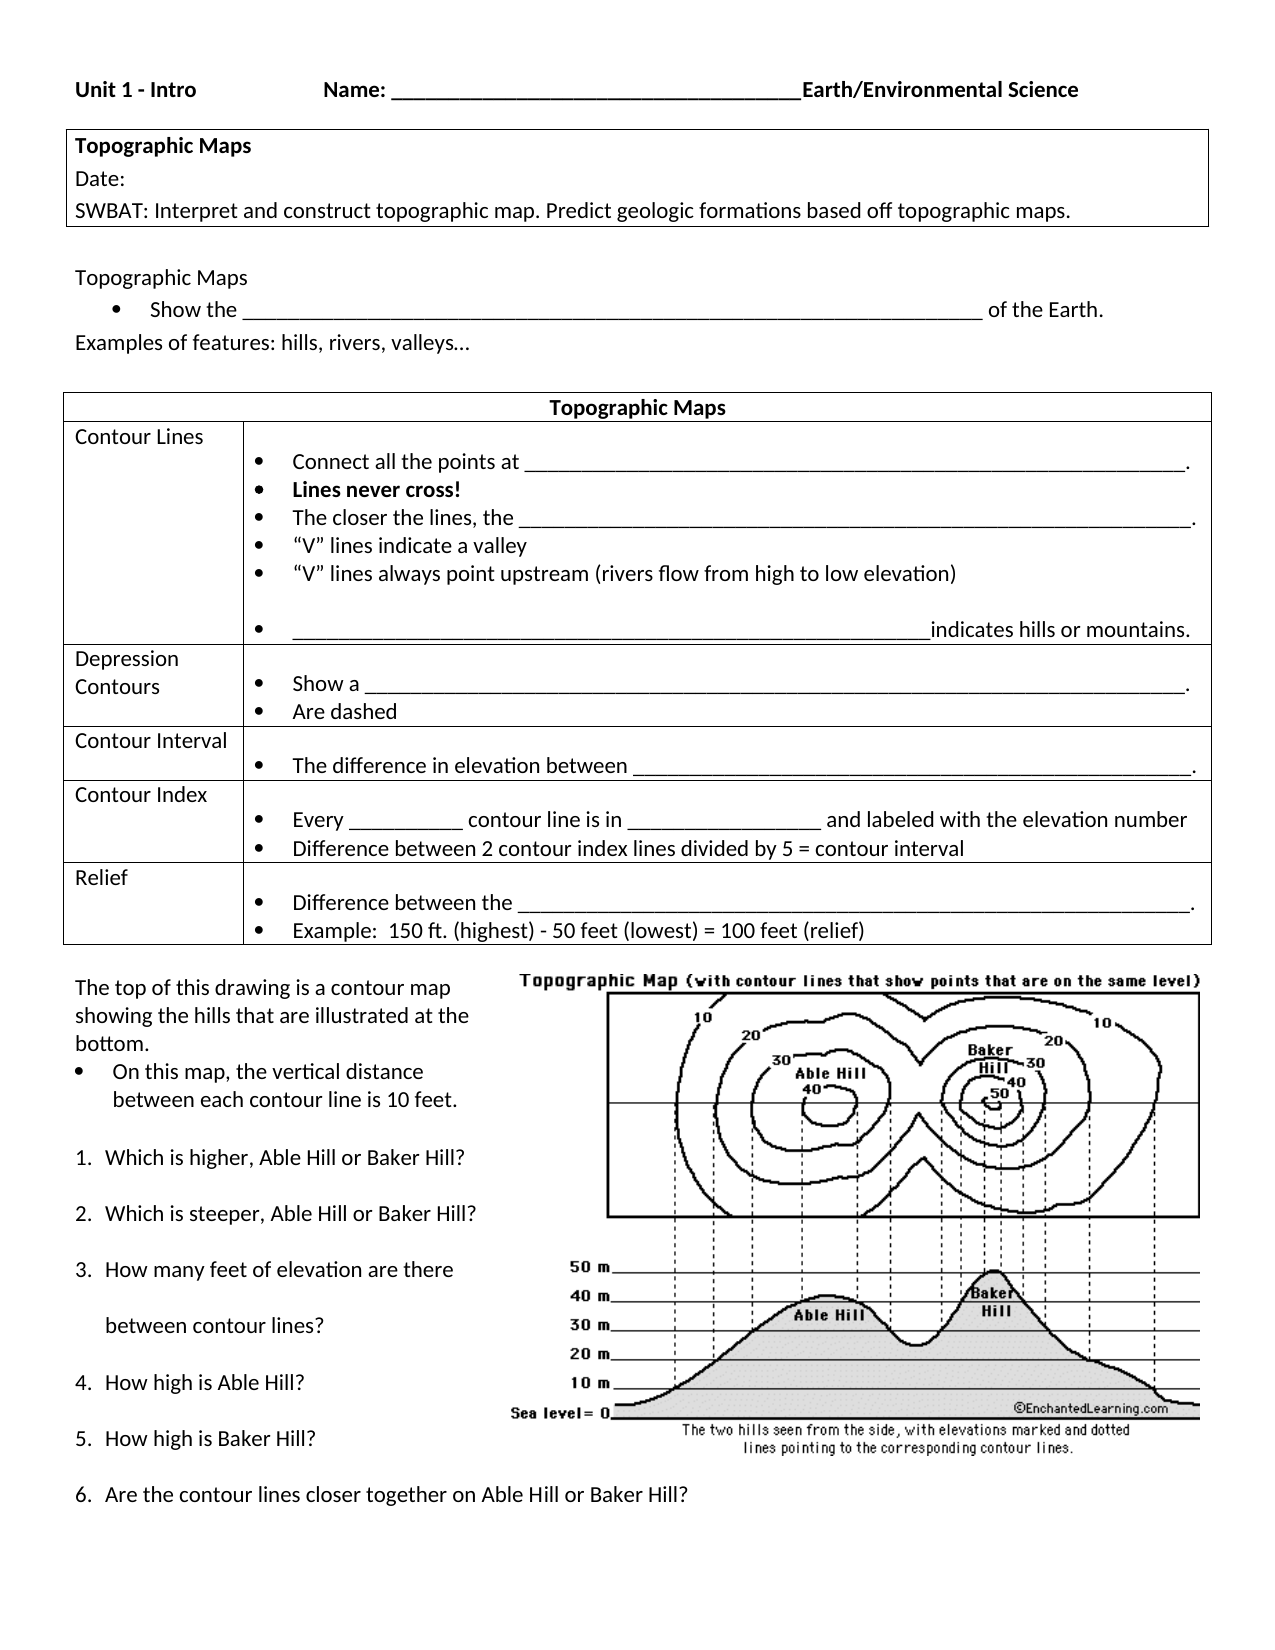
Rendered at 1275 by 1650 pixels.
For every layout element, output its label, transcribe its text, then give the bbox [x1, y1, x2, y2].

text SWBAT: Interpret and construct topographic map. Predict geologic formations based off topographic maps. [67, 193, 1208, 226]
picture [510, 974, 1200, 1456]
table_header Topographic Maps [64, 393, 1211, 421]
table_cell Every __________ contour line is in _________________ and labeled with the elevation number Difference between 2 contour index lines divided by 5 = contour interval [244, 781, 1211, 862]
table_cell Contour Interval [64, 727, 243, 779]
list On this map, the vertical distance between each contour line is 10 feet. [75, 1057, 510, 1113]
list Which is steeper, Able Hill or Baker Hill? [75, 1199, 510, 1227]
table_cell Connect all the points at __________________________________________________________. Lines never cross! The closer the lines, the ___________________________________________________________. “V” lines indicate a valley “V” lines always point upstream (rivers flow from high to low elevation) ________________________________________________________indicates hills or mountains. [244, 422, 1211, 643]
list Are the contour lines closer together on Able Hill or Baker Hill? [75, 1480, 1200, 1508]
text Topographic Maps [75, 263, 1200, 291]
table_cell Contour Index [64, 781, 243, 862]
table_cell Contour Lines [64, 422, 243, 643]
text Date: [67, 161, 1208, 192]
text Topographic Maps [67, 130, 1208, 159]
table_cell Relief [64, 863, 243, 944]
table_cell The difference in elevation between _________________________________________________. [244, 727, 1211, 779]
table_cell Show a ________________________________________________________________________. Are dashed [244, 645, 1211, 726]
list Which is higher, Able Hill or Baker Hill? [75, 1143, 510, 1171]
table_cell Difference between the ___________________________________________________________. Example: 150 ft. (highest) - 50 feet (lowest) = 100 feet (relief) [244, 863, 1211, 944]
text The top of this drawing is a contour map showing the hills that are illustrated at the bottom. [75, 973, 1200, 1057]
text Examples of features: hills, rivers, valleys… [75, 328, 1200, 356]
list Show the _________________________________________________________________ of the Earth. [112, 296, 1200, 324]
list How high is Able Hill? [75, 1368, 510, 1396]
list How high is Baker Hill? [75, 1424, 510, 1452]
table_cell Depression Contours [64, 645, 243, 726]
list How many feet of elevation are there between contour lines? [75, 1256, 510, 1339]
